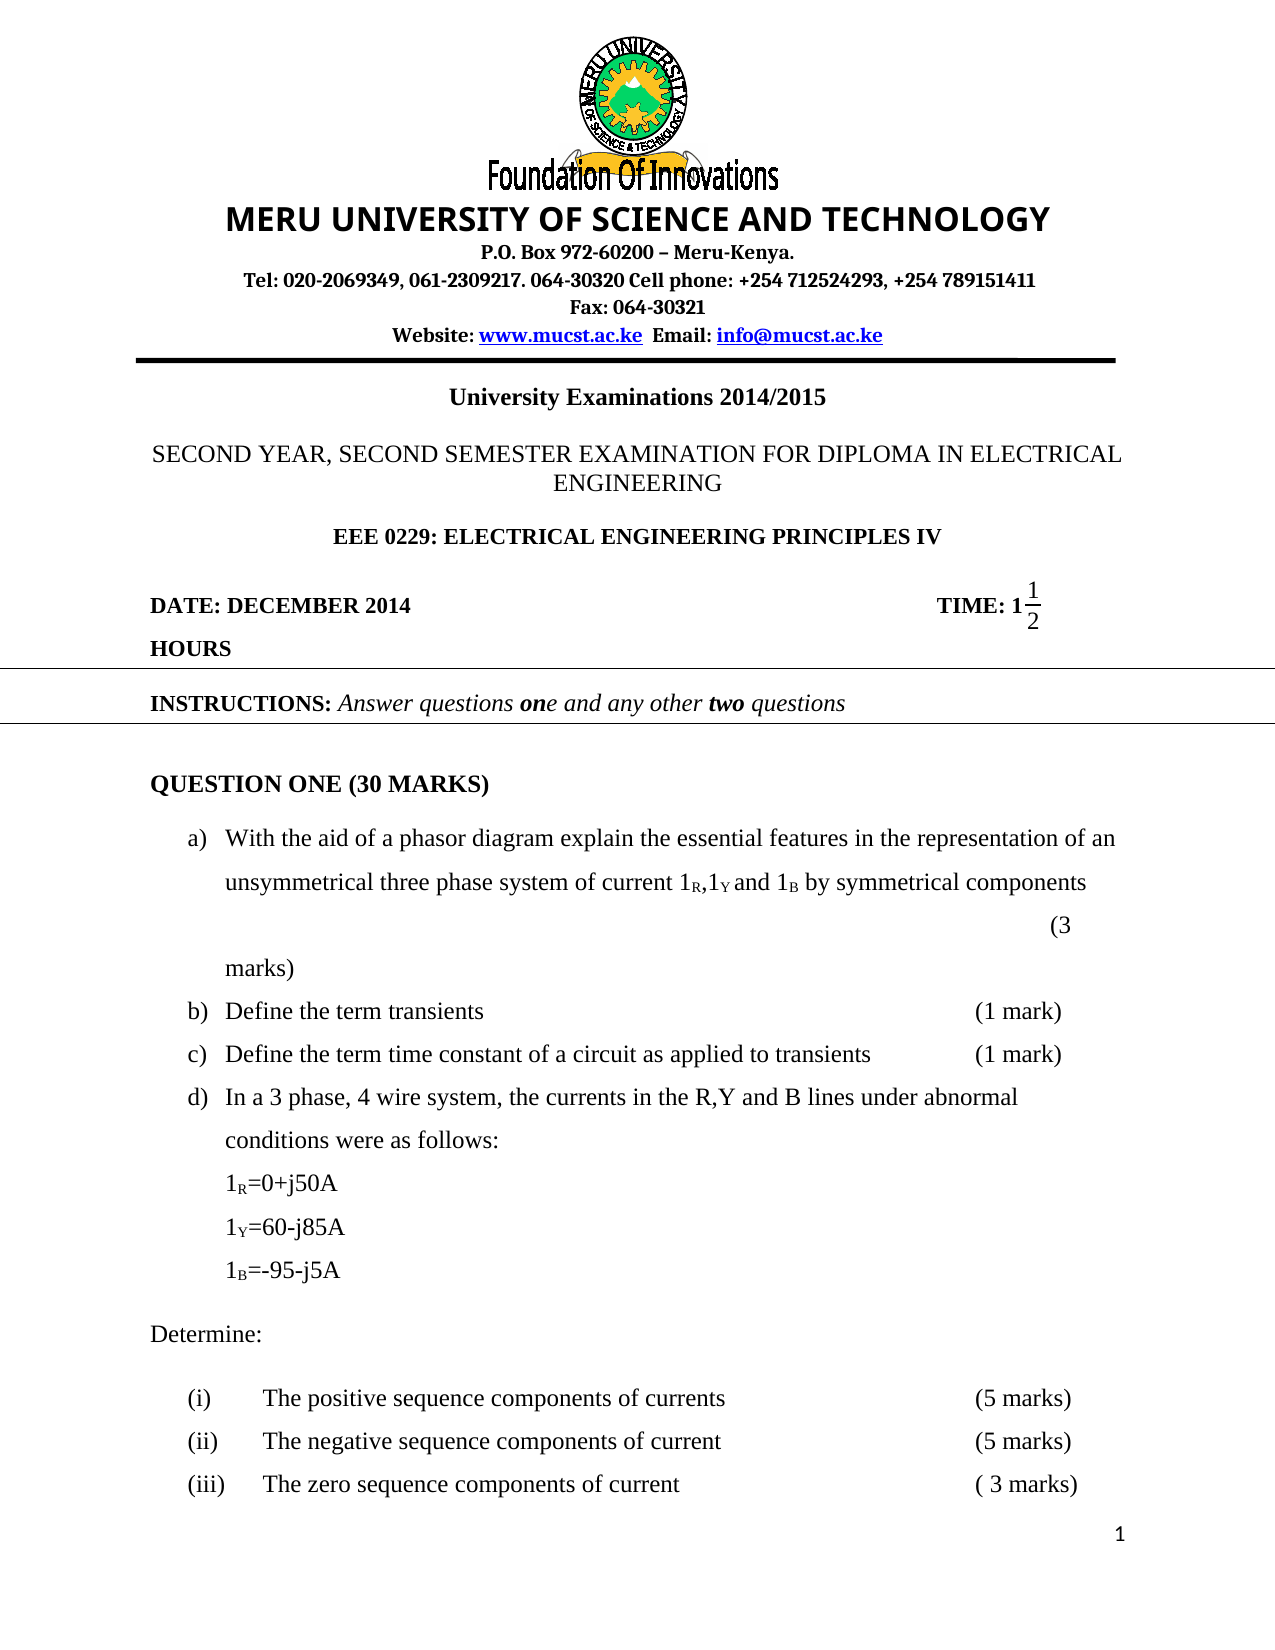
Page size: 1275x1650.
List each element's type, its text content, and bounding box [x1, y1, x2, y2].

picture [643, 143, 708, 185]
text Determine: [150, 1319, 1125, 1347]
text SECOND YEAR, SECOND SEMESTER EXAMINATION FOR DIPLOMA IN ELECTRICAL ENGINEERING [150, 439, 1125, 497]
picture [604, 143, 656, 154]
text INSTRUCTIONS: Answer questions one and any other two questions [150, 688, 1125, 717]
text MERU UNIVERSITY OF SCIENCE AND TECHNOLOGY [150, 195, 1125, 241]
list The negative sequence components of current (5 marks) [187, 1426, 1125, 1454]
picture [622, 174, 632, 185]
list With the aid of a phasor diagram explain the essential features in the representation of an unsymmetrical three phase system of current 1R,1Y and 1B by symmetrical components (3 marks) [187, 823, 1125, 982]
list Define the term time constant of a circuit as applied to transients (1 mark) [187, 1039, 1125, 1068]
text DATE: DECEMBER 2014 TIME: 1 HOURS [150, 576, 1125, 661]
list 1B=-95-j5A [225, 1255, 1125, 1283]
picture [662, 171, 668, 185]
text University Examinations 2014/2015 [150, 382, 1125, 411]
text P.O. Box 972-60200 – Meru-Kenya. [150, 241, 1125, 265]
text QUESTION ONE (30 MARKS) [150, 769, 1125, 798]
list 1R=0+j50A [225, 1168, 1125, 1197]
picture [602, 172, 607, 185]
picture [677, 175, 682, 185]
picture [587, 173, 593, 185]
picture [558, 171, 565, 177]
picture [690, 171, 697, 185]
picture [610, 173, 620, 185]
picture [558, 143, 640, 185]
text Fax: 064-30321 [150, 296, 1125, 320]
list In a 3 phase, 4 wire system, the currents in the R,Y and B lines under abnormal conditions were as follows: [187, 1082, 1125, 1154]
list The zero sequence components of current ( 3 marks) [187, 1469, 1125, 1498]
list Define the term transients (1 mark) [187, 996, 1125, 1025]
text Tel: 020-2069349, 061-2309217. 064-30320 Cell phone: +254 712524293, +254 789151411 [150, 268, 1125, 292]
text EEE 0229: ELECTRICAL ENGINEERING PRINCIPLES IV [150, 523, 1125, 550]
picture [641, 173, 652, 185]
list The positive sequence components of currents (5 marks) [187, 1383, 1125, 1411]
picture [634, 175, 638, 185]
list 1Y=60-j85A [225, 1212, 1125, 1240]
text Website: www.mucst.ac.ke Email: info@mucst.ac.ke [150, 323, 1125, 347]
